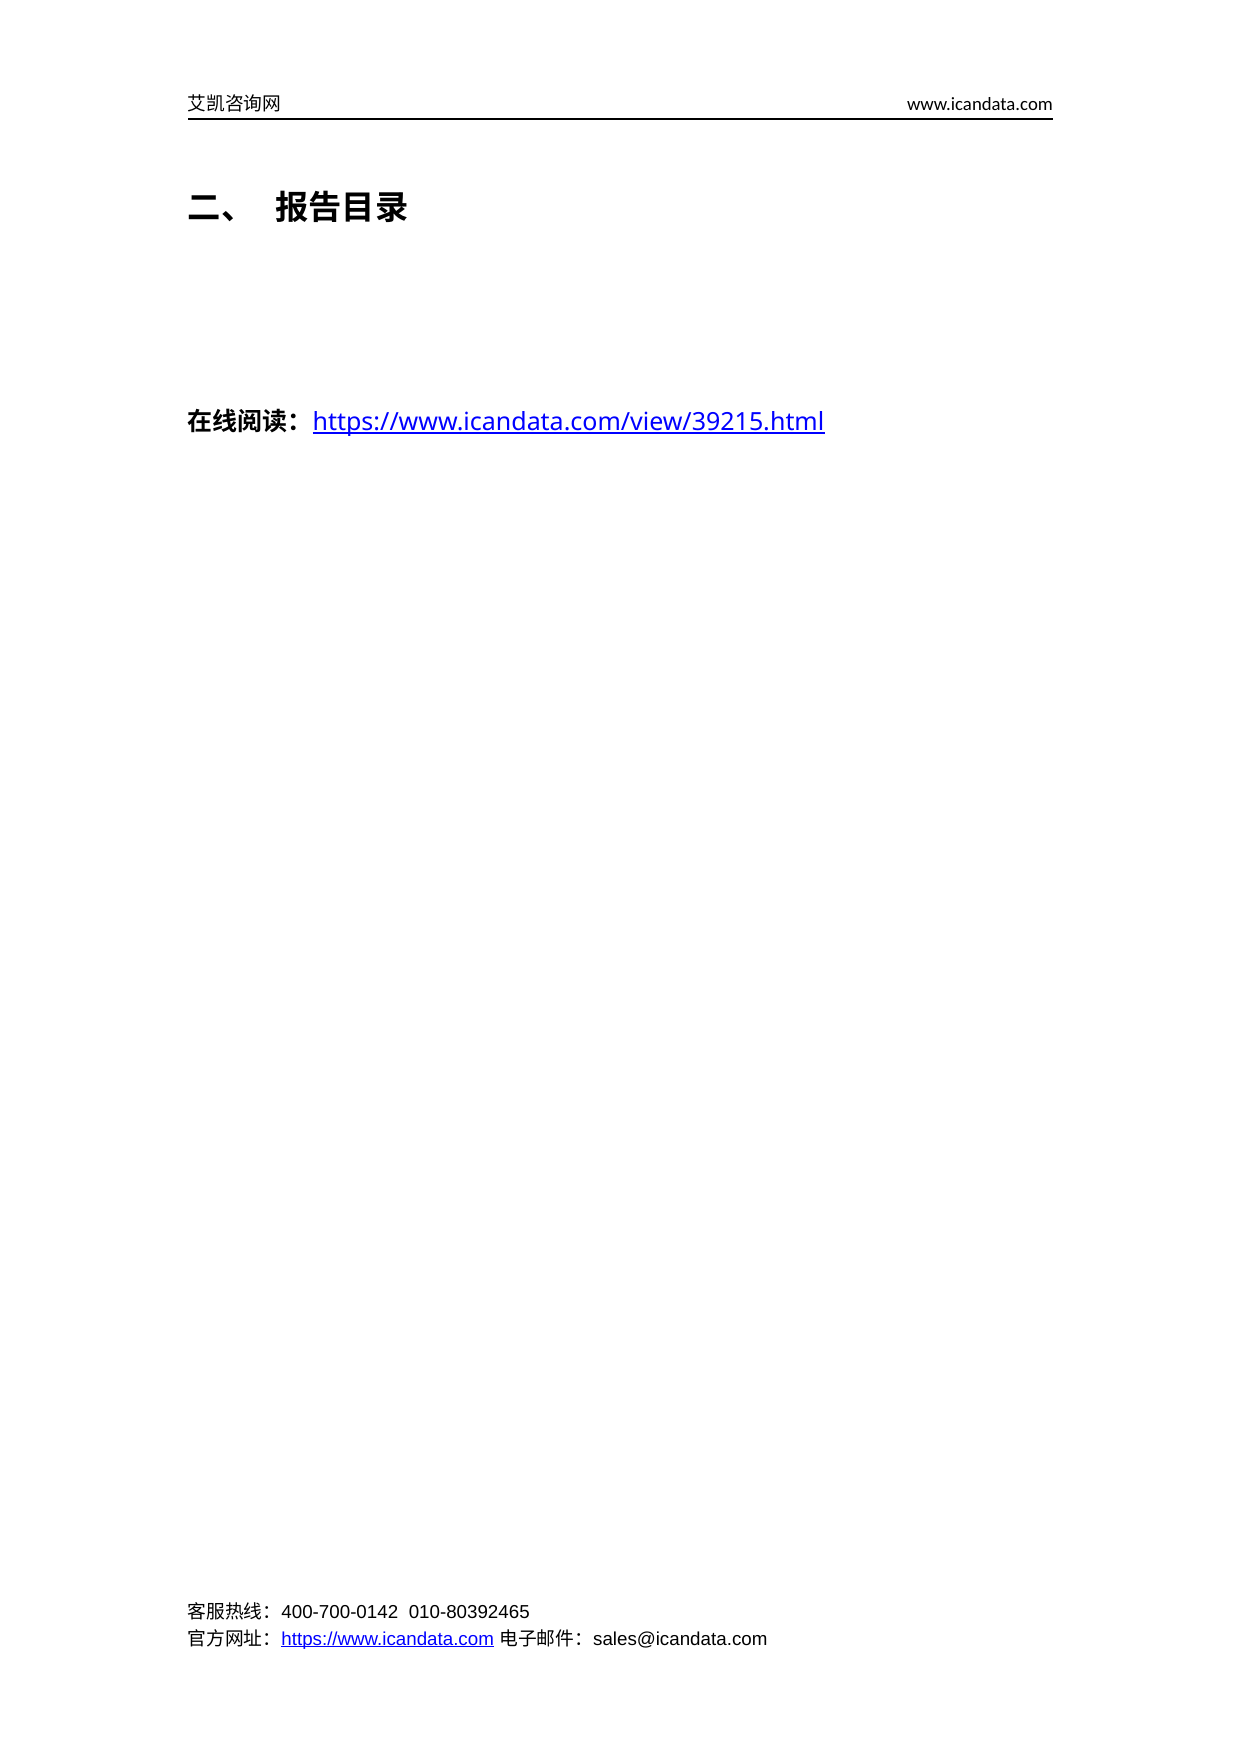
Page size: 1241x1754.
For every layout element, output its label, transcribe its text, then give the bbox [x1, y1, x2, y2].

text 在线阅读：https://www.icandata.com/view/39215.html [187, 387, 1053, 452]
subtitle 报告目录 [187, 172, 1053, 237]
